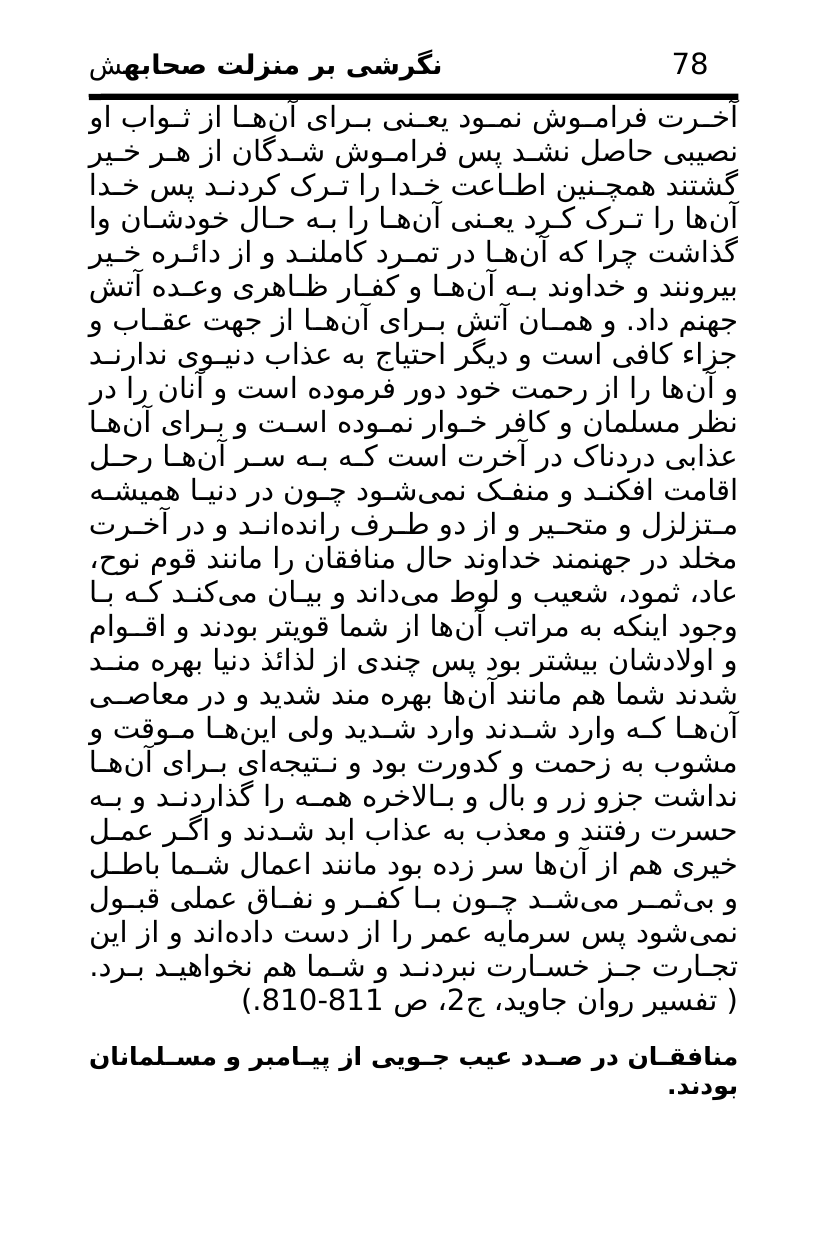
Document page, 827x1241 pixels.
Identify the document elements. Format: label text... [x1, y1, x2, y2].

text منافقان در صدد عیب جویی از پیامبر و مسلمانان بودند. [89, 1042, 738, 1100]
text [89, 100, 738, 1017]
